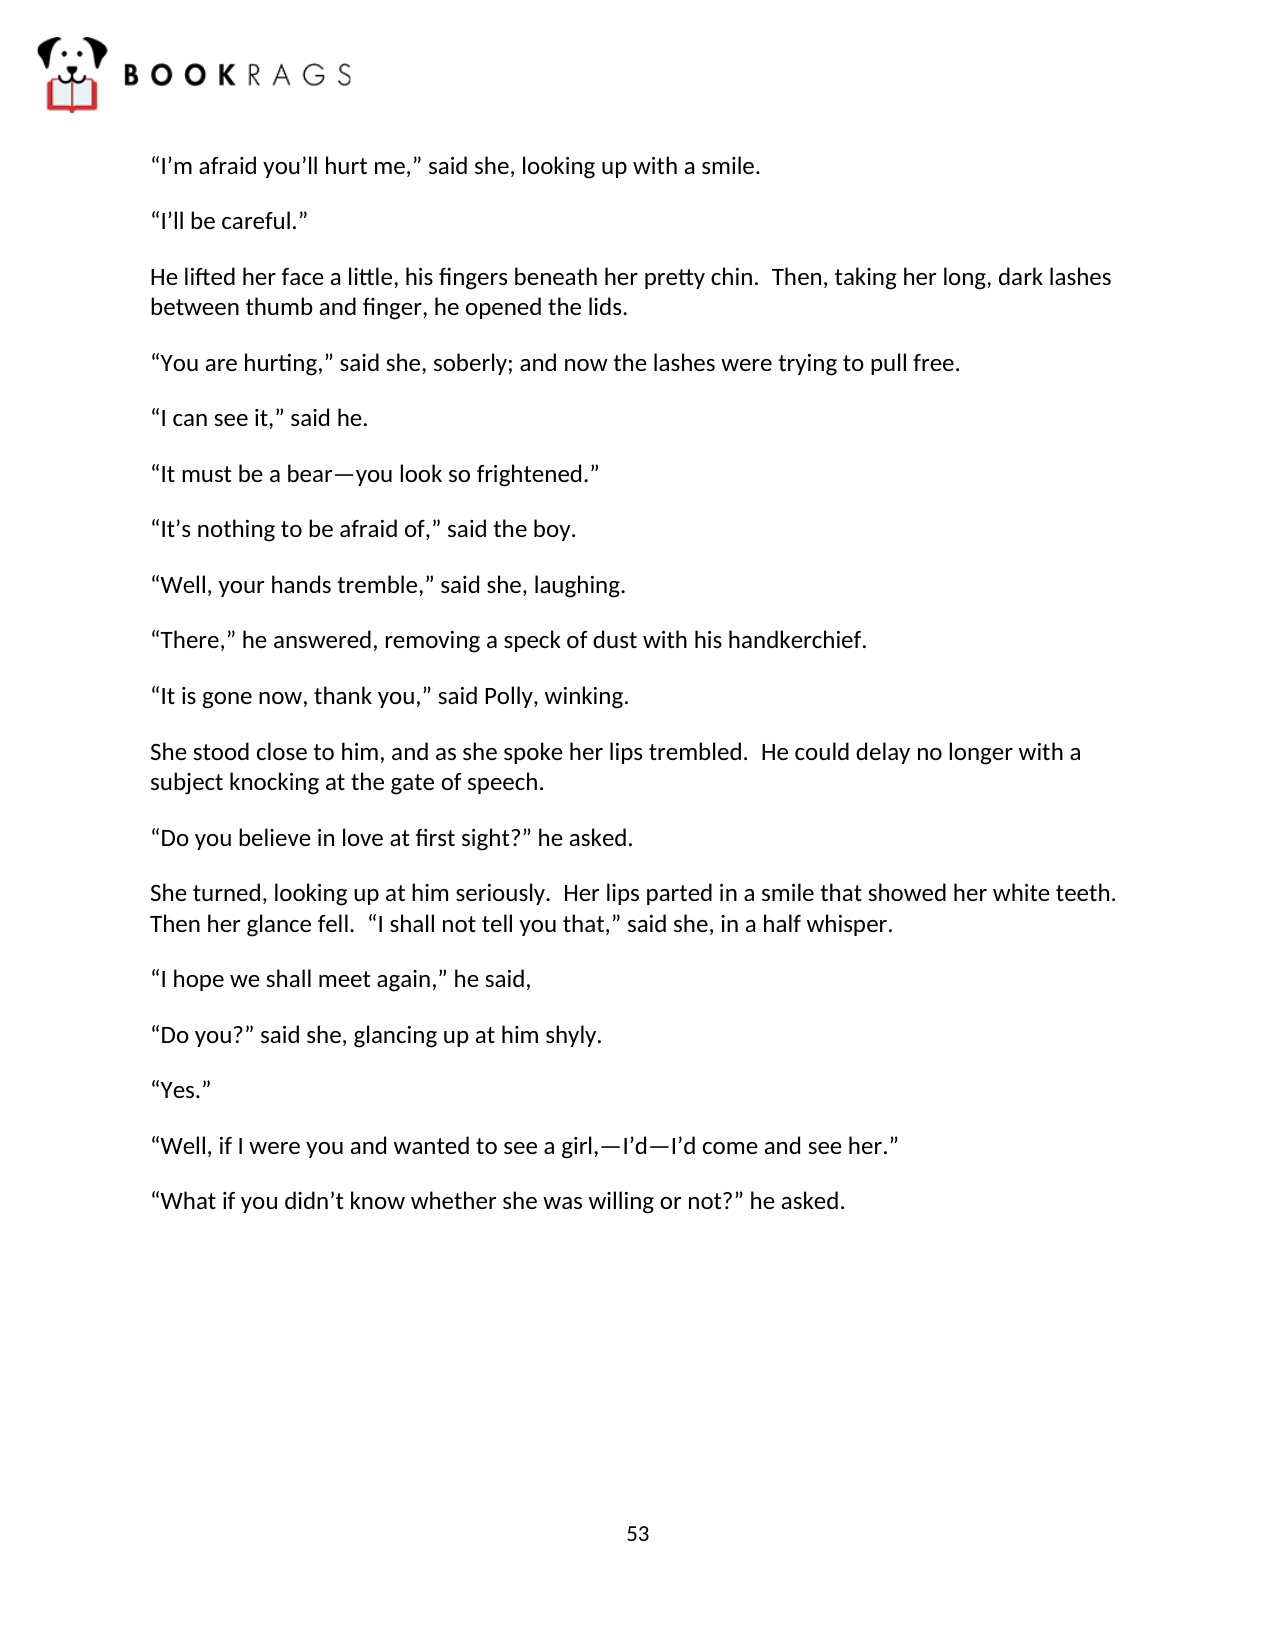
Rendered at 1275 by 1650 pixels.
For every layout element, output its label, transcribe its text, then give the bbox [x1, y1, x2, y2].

text She stood close to him, and as she spoke her lips trembled. He could delay no longer with a subject knocking at the gate of speech. [150, 736, 1125, 797]
text “It is gone now, thank you,” said Polly, winking. [150, 680, 1125, 711]
text “I’ll be careful.” [150, 206, 1125, 236]
text “Well, if I were you and wanted to see a girl,—­I’d—­I’d come and see her.” [150, 1130, 1125, 1160]
text “Well, your hands tremble,” said she, laughing. [150, 569, 1125, 600]
text “You are hurting,” said she, soberly; and now the lashes were trying to pull free. [150, 347, 1125, 378]
text He lifted her face a little, his fingers beneath her pretty chin. Then, taking her long, dark lashes between thumb and finger, he opened the lids. [150, 261, 1125, 322]
text “Do you?” said she, glancing up at him shyly. [150, 1019, 1125, 1049]
text “I’m afraid you’ll hurt me,” said she, looking up with a smile. [150, 150, 1125, 181]
text “Do you believe in love at first sight?” he asked. [150, 822, 1125, 852]
text “Yes.” [150, 1074, 1125, 1105]
text She turned, looking up at him seriously. Her lips parted in a smile that showed her white teeth. Then her glance fell. “I shall not tell you that,” said she, in a half whisper. [150, 877, 1125, 938]
text “I can see it,” said he. [150, 403, 1125, 433]
text “I hope we shall meet again,” he said, [150, 963, 1125, 994]
text “It’s nothing to be afraid of,” said the boy. [150, 514, 1125, 544]
text “It must be a bear—­you look so frightened.” [150, 458, 1125, 489]
picture [37, 37, 351, 113]
text “There,” he answered, removing a speck of dust with his handkerchief. [150, 625, 1125, 655]
text “What if you didn’t know whether she was willing or not?” he asked. [150, 1185, 1125, 1216]
